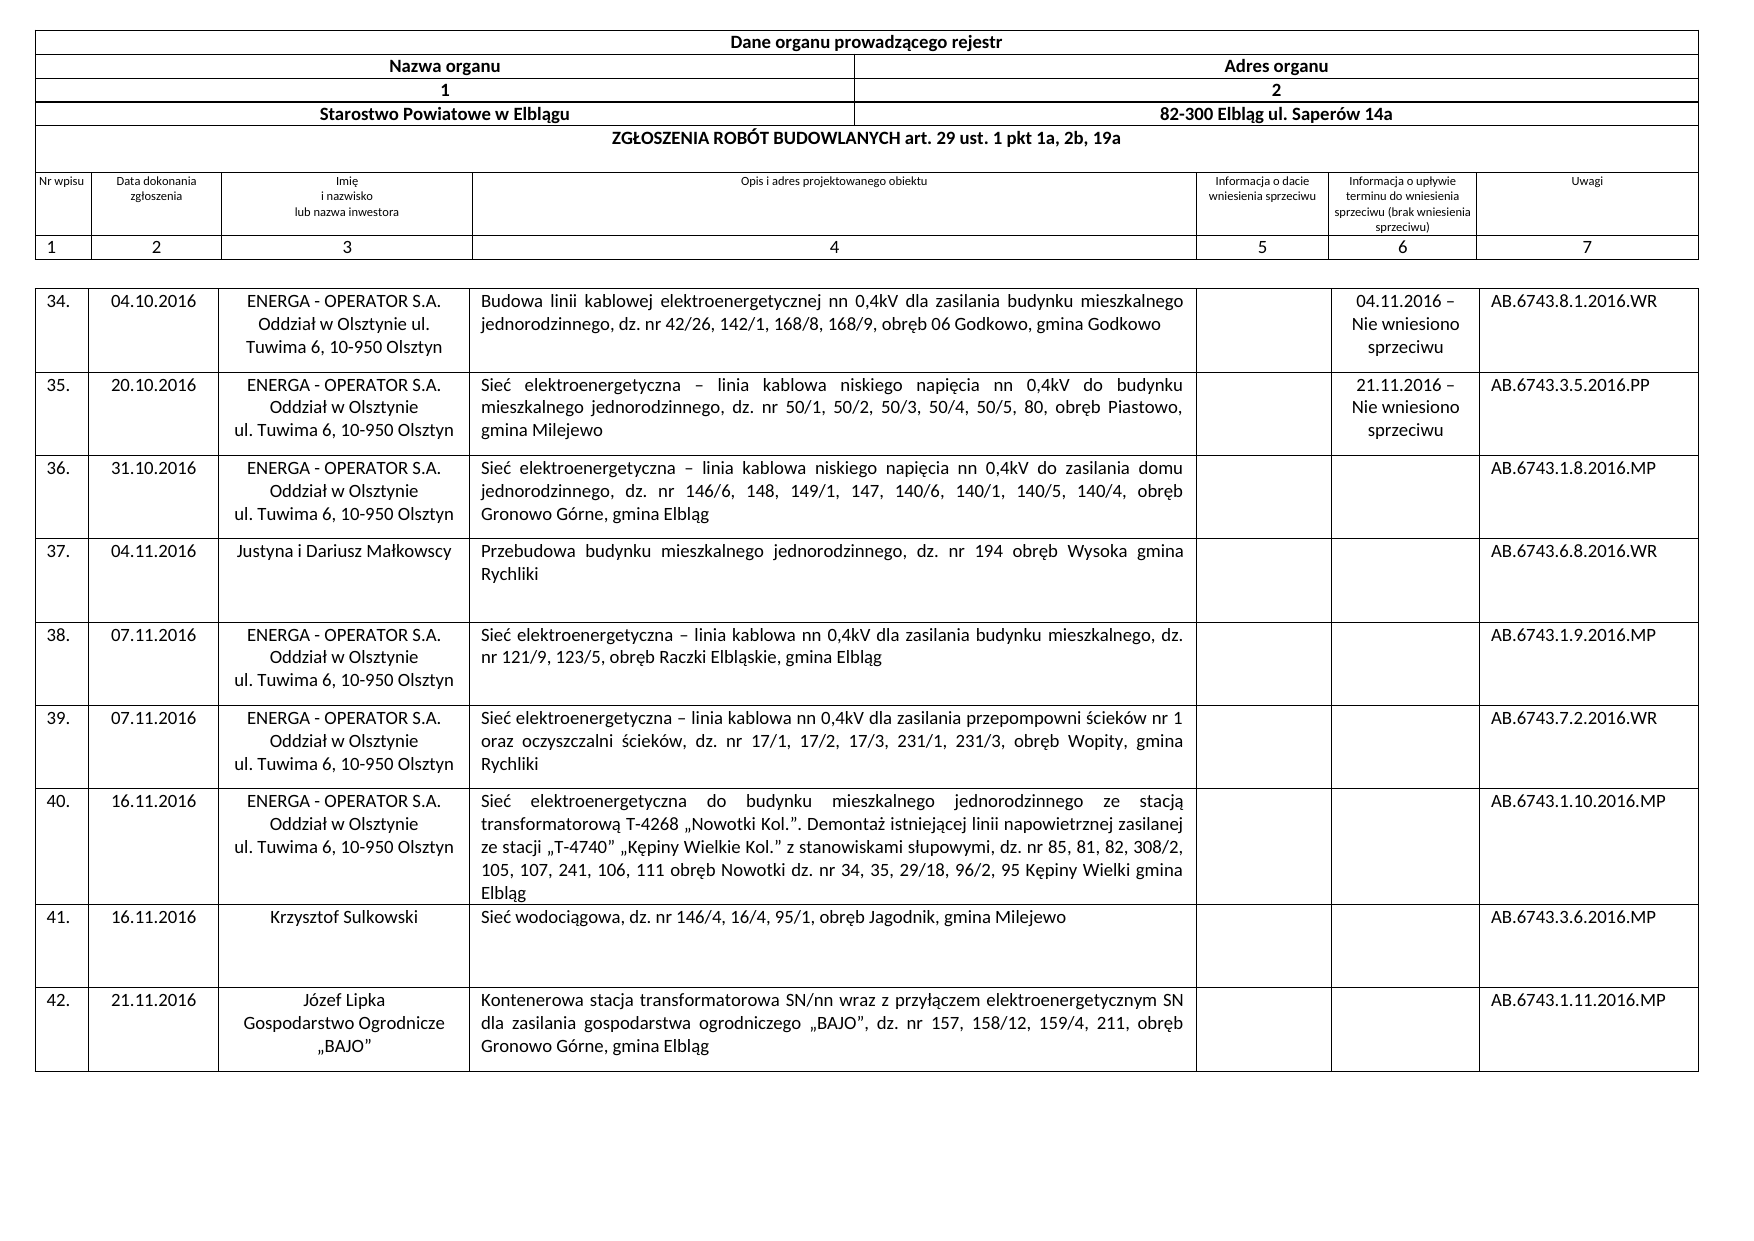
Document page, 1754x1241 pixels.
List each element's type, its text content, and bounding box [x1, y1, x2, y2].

table_cell 04.10.2016 [89, 289, 218, 372]
table_cell AB.6743.8.1.2016.WR [1480, 289, 1698, 372]
table_cell [1197, 905, 1331, 987]
table_cell [1197, 373, 1331, 455]
table_cell Sieć elektroenergetyczna – linia kablowa niskiego napięcia nn 0,4kV do budynku mieszkalnego jednorodzinnego, dz. nr 50/1, 50/2, 50/3, 50/4, 50/5, 80, obręb Piastowo, gmina Milejewo [470, 373, 1196, 455]
table_cell [1197, 623, 1331, 705]
table_cell Krzysztof Sulkowski [219, 905, 469, 987]
table_cell ENERGA - OPERATOR S.A. Oddział w Olsztynie ul. Tuwima 6, 10-950 Olsztyn [219, 789, 469, 904]
table_cell [36, 623, 88, 705]
table_cell [1197, 289, 1331, 372]
table_cell [1332, 539, 1479, 622]
table_cell Sieć elektroenergetyczna – linia kablowa niskiego napięcia nn 0,4kV do zasilania domu jednorodzinnego, dz. nr 146/6, 148, 149/1, 147, 140/6, 140/1, 140/5, 140/4, obręb Gronowo Górne, gmina Elbląg [470, 456, 1196, 538]
table_cell [36, 289, 88, 372]
table_cell 31.10.2016 [89, 456, 218, 538]
table_cell [1332, 988, 1479, 1071]
table_cell [1332, 789, 1479, 904]
table_cell Justyna i Dariusz Małkowscy [219, 539, 469, 622]
table_cell [36, 905, 88, 987]
table_cell Sieć wodociągowa, dz. nr 146/4, 16/4, 95/1, obręb Jagodnik, gmina Milejewo [470, 905, 1196, 987]
table_cell 04.11.2016 [89, 539, 218, 622]
table_cell [1332, 706, 1479, 788]
table_cell Przebudowa budynku mieszkalnego jednorodzinnego, dz. nr 194 obręb Wysoka gmina Rychliki [470, 539, 1196, 622]
table_cell Kontenerowa stacja transformatorowa SN/nn wraz z przyłączem elektroenergetycznym SN dla zasilania gospodarstwa ogrodniczego „BAJO”, dz. nr 157, 158/12, 159/4, 211, obręb Gronowo Górne, gmina Elbląg [470, 988, 1196, 1071]
table_cell AB.6743.3.5.2016.PP [1480, 373, 1698, 455]
table_cell 16.11.2016 [89, 905, 218, 987]
table_cell [36, 539, 88, 622]
table_cell [1197, 706, 1331, 788]
table_cell AB.6743.1.10.2016.MP [1480, 789, 1698, 904]
table_cell Sieć elektroenergetyczna – linia kablowa nn 0,4kV dla zasilania budynku mieszkalnego, dz. nr 121/9, 123/5, obręb Raczki Elbląskie, gmina Elbląg [470, 623, 1196, 705]
table_cell 21.11.2016 [89, 988, 218, 1071]
table_cell ENERGA - OPERATOR S.A. Oddział w Olsztynie ul. Tuwima 6, 10-950 Olsztyn [219, 456, 469, 538]
table_cell AB.6743.1.9.2016.MP [1480, 623, 1698, 705]
table_cell AB.6743.6.8.2016.WR [1480, 539, 1698, 622]
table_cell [1332, 289, 1479, 372]
table_cell [1332, 623, 1479, 705]
table_cell AB.6743.3.6.2016.MP [1480, 905, 1698, 987]
table_cell [36, 789, 88, 904]
table_cell AB.6743.1.11.2016.MP [1480, 988, 1698, 1071]
table_cell Józef Lipka Gospodarstwo Ogrodnicze „BAJO” [219, 988, 469, 1071]
table_cell 07.11.2016 [89, 623, 218, 705]
table_cell 20.10.2016 [89, 373, 218, 455]
table_cell 07.11.2016 [89, 706, 218, 788]
table_cell [36, 373, 88, 455]
table_cell 21.11.2016 – Nie wniesiono sprzeciwu [1332, 373, 1479, 455]
table_cell [36, 456, 88, 538]
table_cell 16.11.2016 [89, 789, 218, 904]
table_cell AB.6743.1.8.2016.MP [1480, 456, 1698, 538]
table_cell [219, 289, 469, 372]
table_cell Budowa linii kablowej elektroenergetycznej nn 0,4kV dla zasilania budynku mieszkalnego jednorodzinnego, dz. nr 42/26, 142/1, 168/8, 168/9, obręb 06 Godkowo, gmina Godkowo [470, 289, 1196, 372]
table_cell [1197, 988, 1331, 1071]
table_cell [1197, 456, 1331, 538]
table_cell ENERGA - OPERATOR S.A. Oddział w Olsztynie ul. Tuwima 6, 10-950 Olsztyn [219, 623, 469, 705]
table_cell [36, 706, 88, 788]
table_cell [36, 988, 88, 1071]
table_cell [1197, 539, 1331, 622]
table_cell Sieć elektroenergetyczna – linia kablowa nn 0,4kV dla zasilania przepompowni ścieków nr 1 oraz oczyszczalni ścieków, dz. nr 17/1, 17/2, 17/3, 231/1, 231/3, obręb Wopity, gmina Rychliki [470, 706, 1196, 788]
table_cell [1332, 456, 1479, 538]
table_cell ENERGA - OPERATOR S.A. Oddział w Olsztynie ul. Tuwima 6, 10-950 Olsztyn [219, 373, 469, 455]
table_cell ENERGA - OPERATOR S.A. Oddział w Olsztynie ul. Tuwima 6, 10-950 Olsztyn [219, 706, 469, 788]
table_cell AB.6743.7.2.2016.WR [1480, 706, 1698, 788]
table_cell [1197, 789, 1331, 904]
table_cell [1332, 905, 1479, 987]
table_cell Sieć elektroenergetyczna do budynku mieszkalnego jednorodzinnego ze stacją transformatorową T-4268 „Nowotki Kol.”. Demontaż istniejącej linii napowietrznej zasilanej ze stacji „T-4740” „Kępiny Wielkie Kol.” z stanowiskami słupowymi, dz. nr 85, 81, 82, 308/2, 105, 107, 241, 106, 111 obręb Nowotki dz. nr 34, 35, 29/18, 96/2, 95 Kępiny Wielki gmina Elbląg [470, 789, 1196, 904]
